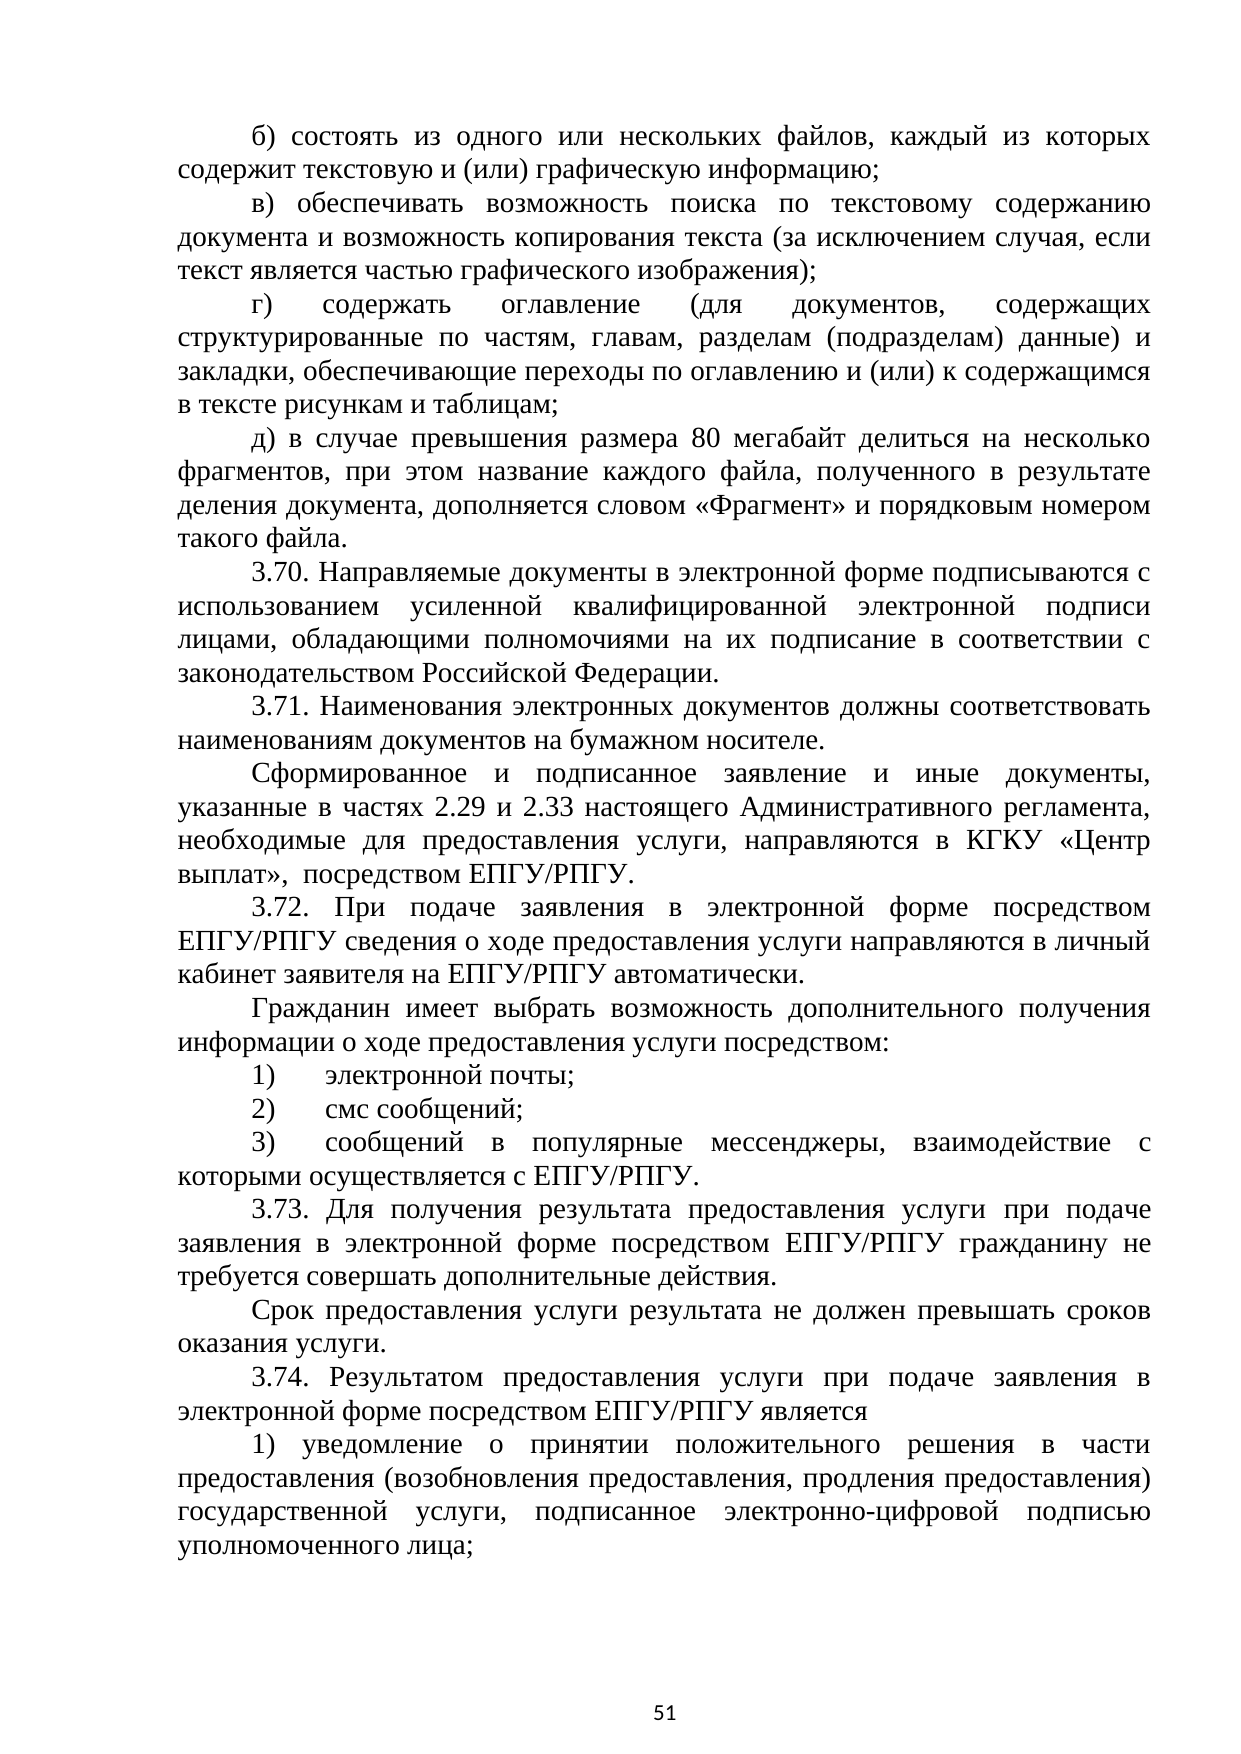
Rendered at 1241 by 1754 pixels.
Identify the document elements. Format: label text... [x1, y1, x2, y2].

text 3.71. Наименования электронных документов должны соответствовать наименованиям документов на бумажном носителе. [177, 688, 1152, 755]
text г) содержать оглавление (для документов, содержащих структурированные по частям, главам, разделам (подразделам) данные) и закладки, обеспечивающие переходы по оглавлению и (или) к содержащимся в тексте рисункам и таблицам; [177, 286, 1152, 420]
text д) в случае превышения размера 80 мегабайт делиться на несколько фрагментов, при этом название каждого файла, полученного в результате деления документа, дополняется словом «Фрагмент» и порядковым номером такого файла. [177, 420, 1152, 554]
list сообщений в популярные мессенджеры, взаимодействие с которыми осуществляется с ЕПГУ/РПГУ. [177, 1124, 1152, 1191]
text 3.72. При подаче заявления в электронной форме посредством ЕПГУ/РПГУ сведения о ходе предоставления услуги направляются в личный кабинет заявителя на ЕПГУ/РПГУ автоматически. [177, 889, 1152, 990]
text 3.74. Результатом предоставления услуги при подаче заявления в электронной форме посредством ЕПГУ/РПГУ является [177, 1359, 1152, 1426]
list смс сообщений; [177, 1091, 1152, 1124]
text 1) уведомление о принятии положительного решения в части предоставления (возобновления предоставления, продления предоставления) государственной услуги, подписанное электронно-цифровой подписью уполномоченного лица; [177, 1426, 1152, 1560]
list электронной почты; [177, 1057, 1152, 1091]
text Срок предоставления услуги результата не должен превышать сроков оказания услуги. [177, 1292, 1152, 1359]
text 3.70. Направляемые документы в электронной форме подписываются с использованием усиленной квалифицированной электронной подписи лицами, обладающими полномочиями на их подписание в соответствии с законодательством Российской Федерации. [177, 554, 1152, 688]
text в) обеспечивать возможность поиска по текстовому содержанию документа и возможность копирования текста (за исключением случая, если текст является частью графического изображения); [177, 185, 1152, 286]
text Сформированное и подписанное заявление и иные документы, указанные в частях 2.29 и 2.33 настоящего Административного регламента, необходимые для предоставления услуги, направляются в КГКУ «Центр выплат», посредством ЕПГУ/РПГУ. [177, 755, 1152, 889]
text 3.73. Для получения результата предоставления услуги при подаче заявления в электронной форме посредством ЕПГУ/РПГУ гражданину не требуется совершать дополнительные действия. [177, 1191, 1152, 1292]
text б) состоять из одного или нескольких файлов, каждый из которых содержит текстовую и (или) графическую информацию; [177, 118, 1152, 185]
text Гражданин имеет выбрать возможность дополнительного получения информации о ходе предоставления услуги посредством: [177, 990, 1152, 1057]
